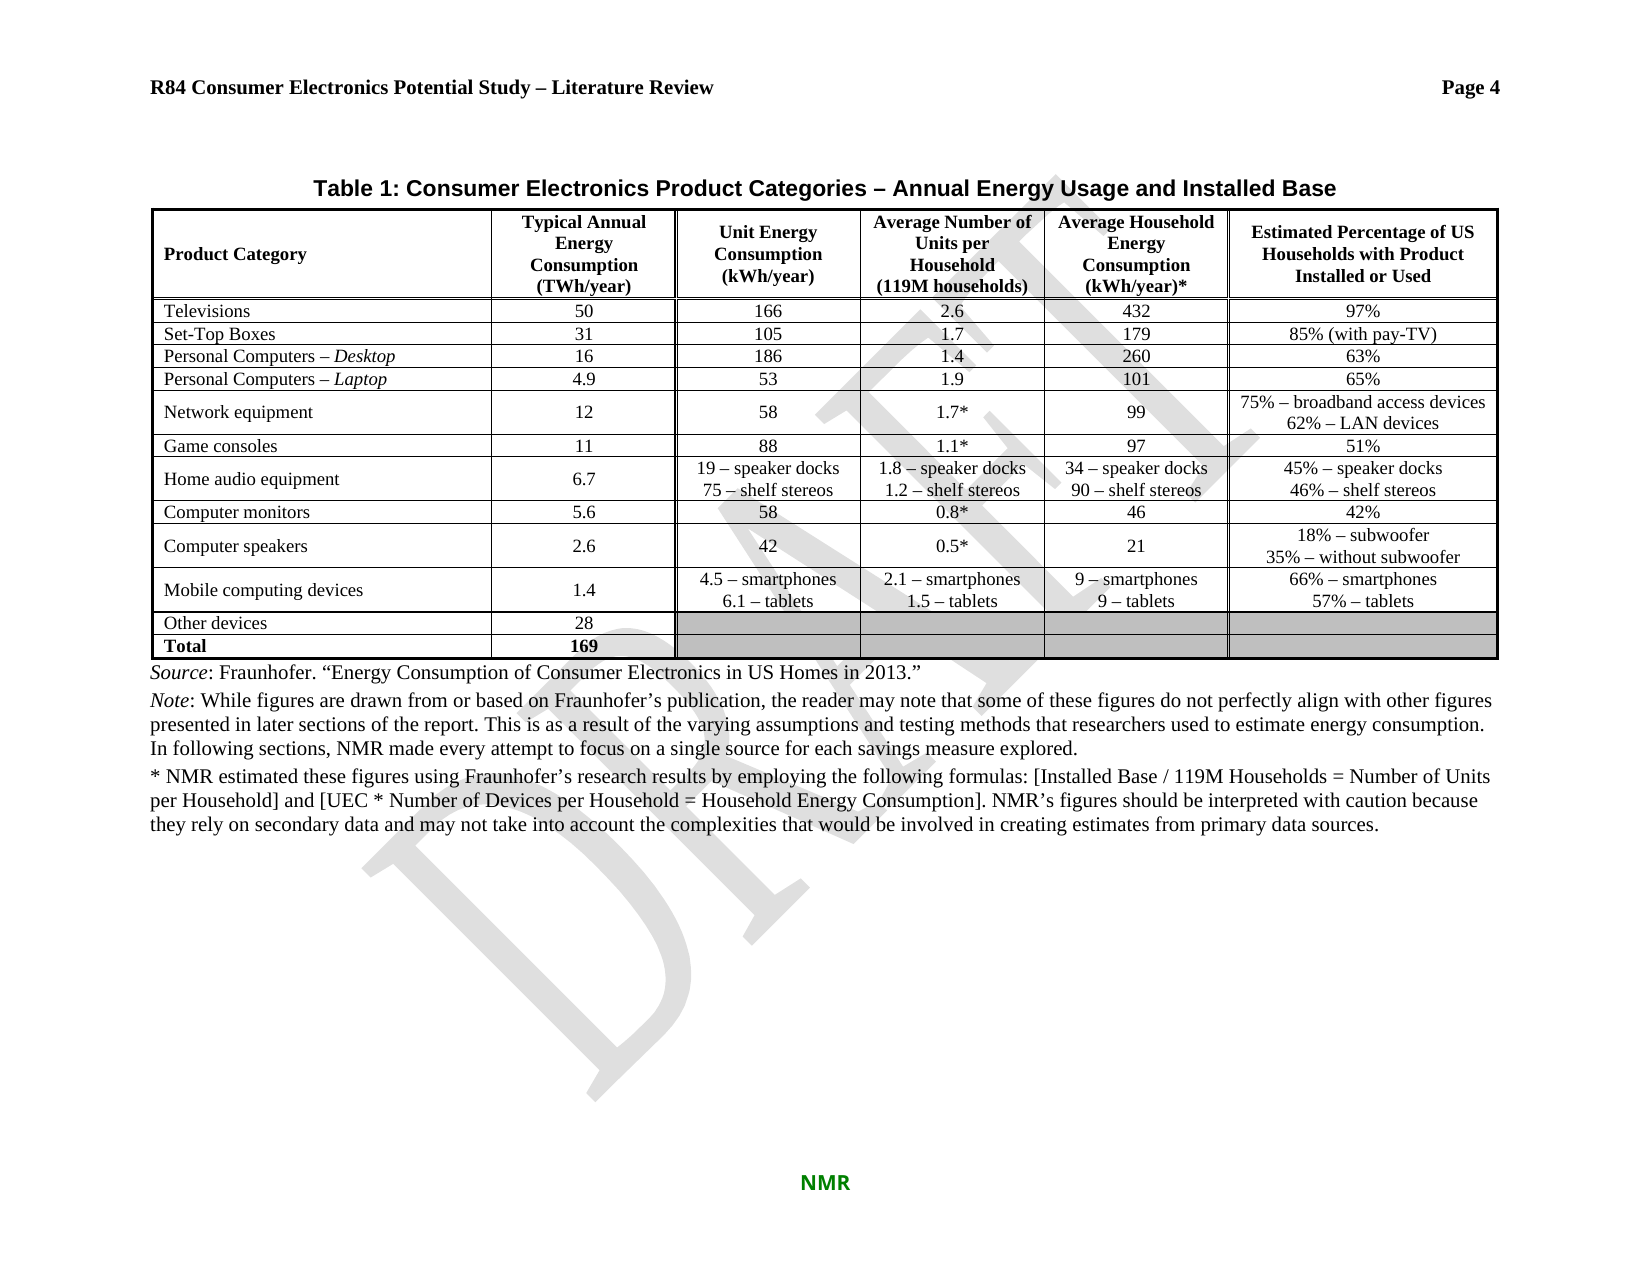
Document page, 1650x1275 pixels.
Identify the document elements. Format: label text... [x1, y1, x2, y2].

table_header Average Number of Units per Household (119M households) [861, 211, 1044, 297]
table_cell 58 [678, 501, 860, 523]
table_cell [678, 635, 860, 657]
table_cell 28 [492, 613, 674, 634]
table_cell 432 [1045, 300, 1227, 322]
table_cell 4.5 – smartphones 6.1 – tablets [678, 568, 860, 611]
table_cell 1.1* [861, 435, 1044, 456]
table_cell 101 [1045, 368, 1227, 389]
table_cell 45% – speaker docks 46% – shelf stereos [1230, 457, 1496, 500]
table_cell [1230, 635, 1496, 657]
table_header Product Category [154, 211, 491, 297]
table_header Average Household Energy Consumption (kWh/year)* [1045, 211, 1227, 297]
table_cell 53 [678, 368, 860, 389]
table_cell Computer speakers [154, 524, 491, 567]
table_cell 42% [1230, 501, 1496, 523]
table_cell 85% (with pay-TV) [1230, 323, 1496, 344]
table_cell 6.7 [492, 457, 674, 500]
table_cell 50 [492, 300, 674, 322]
table_cell 65% [1230, 368, 1496, 389]
table_cell [678, 613, 860, 634]
table_cell Mobile computing devices [154, 568, 491, 611]
table_cell Set-Top Boxes [154, 323, 491, 344]
table_header Typical Annual Energy Consumption (TWh/year) [492, 211, 674, 297]
table_cell 97 [1045, 435, 1227, 456]
table_header Estimated Percentage of US Households with Product Installed or Used [1230, 211, 1496, 297]
table_cell Personal Computers – Desktop [154, 345, 491, 367]
table_cell 9 – smartphones 9 – tablets [1045, 568, 1227, 611]
table_cell 1.7 [861, 323, 1044, 344]
text Note: While figures are drawn from or based on Fraunhofer’s publication, the reader may note that some of these figures do not perfectly align with other figures presented in later sections of the report. This is as a result of the varying assumptions and testing methods that researchers used to estimate energy consumption. In following sections, NMR made every attempt to focus on a single source for each savings measure explored. [150, 688, 1500, 760]
table_cell 179 [1045, 323, 1227, 344]
table_cell 169 [492, 635, 674, 657]
table_cell 2.6 [861, 300, 1044, 322]
table_cell 63% [1230, 345, 1496, 367]
table_cell 1.9 [861, 368, 1044, 389]
table_cell 4.9 [492, 368, 674, 389]
table_cell 2.1 – smartphones 1.5 – tablets [861, 568, 1044, 611]
text Source: Fraunhofer. “Energy Consumption of Consumer Electronics in US Homes in 2013.” [150, 660, 1500, 684]
table_cell 21 [1045, 524, 1227, 567]
table_cell [1045, 635, 1227, 657]
table_cell 260 [1045, 345, 1227, 367]
table_cell 31 [492, 323, 674, 344]
table_cell Televisions [154, 300, 491, 322]
table_cell [1045, 613, 1227, 634]
table_cell 166 [678, 300, 860, 322]
table_cell Personal Computers – Laptop [154, 368, 491, 389]
table_cell Total [154, 635, 491, 657]
table_cell Game consoles [154, 435, 491, 456]
table_cell 19 – speaker docks 75 – shelf stereos [678, 457, 860, 500]
table_cell 75% – broadband access devices 62% – LAN devices [1230, 391, 1496, 434]
table_cell 16 [492, 345, 674, 367]
table_cell 12 [492, 391, 674, 434]
table_cell 1.4 [492, 568, 674, 611]
table_cell Network equipment [154, 391, 491, 434]
table_cell 46 [1045, 501, 1227, 523]
table_cell 2.6 [492, 524, 674, 567]
table_cell [861, 613, 1044, 634]
table_cell [1230, 613, 1496, 634]
table_cell 97% [1230, 300, 1496, 322]
table_cell 58 [678, 391, 860, 434]
table_cell 11 [492, 435, 674, 456]
table_cell 1.8 – speaker docks 1.2 – shelf stereos [861, 457, 1044, 500]
table_cell 1.4 [861, 345, 1044, 367]
table_cell 1.7* [861, 391, 1044, 434]
table_cell 0.5* [861, 524, 1044, 567]
table_cell 186 [678, 345, 860, 367]
table_cell 105 [678, 323, 860, 344]
table_cell 0.8* [861, 501, 1044, 523]
table_cell 51% [1230, 435, 1496, 456]
table_cell 18% – subwoofer 35% – without subwoofer [1230, 524, 1496, 567]
table_cell Home audio equipment [154, 457, 491, 500]
table_cell Other devices [154, 613, 491, 634]
table_header Unit Energy Consumption (kWh/year) [678, 211, 860, 297]
table_cell Computer monitors [154, 501, 491, 523]
table_cell 99 [1045, 391, 1227, 434]
table_cell [861, 635, 1044, 657]
table_cell 34 – speaker docks 90 – shelf stereos [1045, 457, 1227, 500]
text * NMR estimated these figures using Fraunhofer’s research results by employing the following formulas: [Installed Base / 119M Households = Number of Units per Household] and [UEC * Number of Devices per Household = Household Energy Consumption]. NMR’s figures should be interpreted with caution because they rely on secondary data and may not take into account the complexities that would be involved in creating estimates from primary data sources. [150, 764, 1500, 836]
table_cell 88 [678, 435, 860, 456]
table_cell 5.6 [492, 501, 674, 523]
table_cell 66% – smartphones 57% – tablets [1230, 568, 1496, 611]
table_cell 42 [678, 524, 860, 567]
